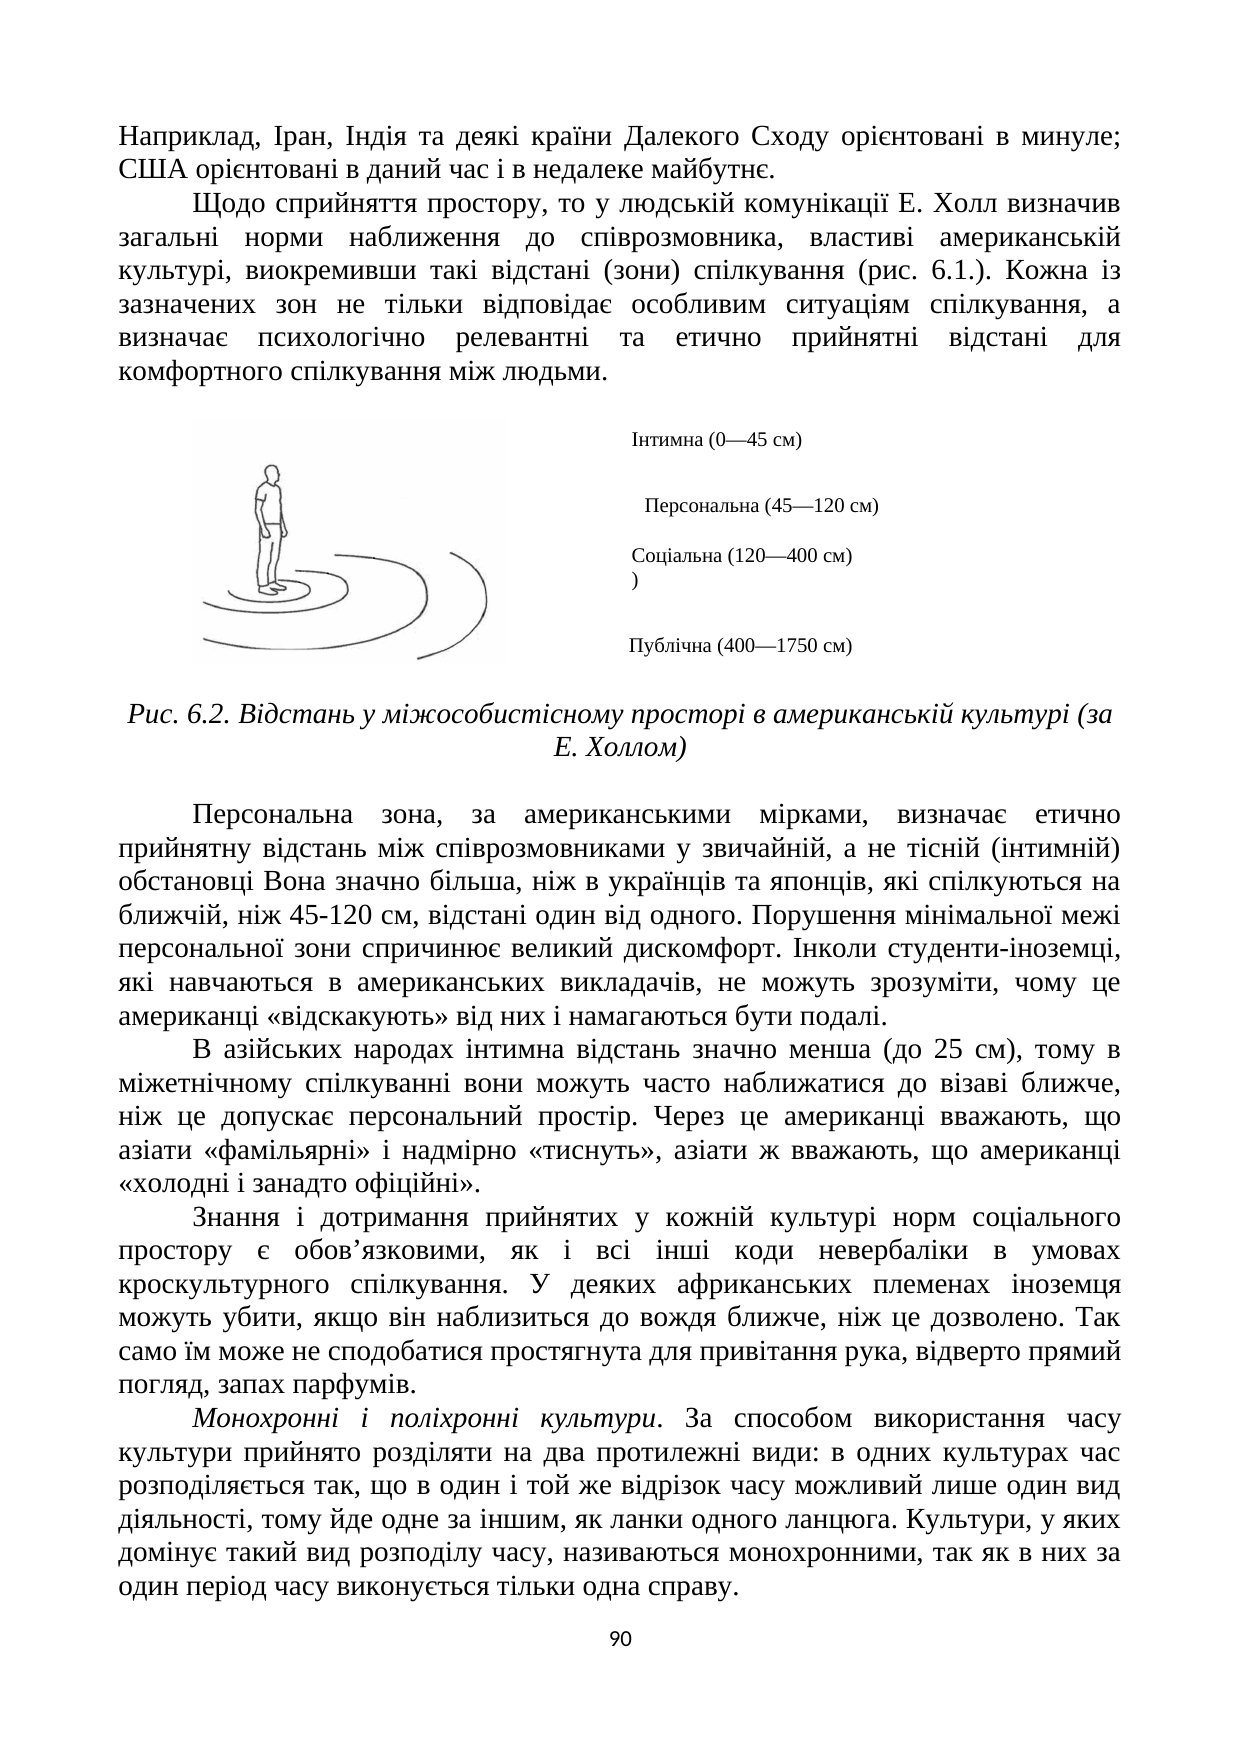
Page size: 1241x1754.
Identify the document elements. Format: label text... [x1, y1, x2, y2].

text Персональна зона, за американськими мірками, визначає етично прийнятну відстань між співрозмовниками у звичайній, а не тісній (інтимній) обстановці Вона значно більша, ніж в українців та японців, які спілкуються на ближчій, ніж 45-120 см, відстані один від одного. Порушення мінімальної межі персональної зони спричинює великий дискомфорт. Інколи студенти-іноземці, які навчаються в американських викладачів, не можуть зрозуміти, чому це американці «відскакують» від них і намагаються бути подалі. [118, 796, 1122, 1031]
text Монохронні і поліхронні культури. За способом використання часу культури прийнято розділяти на два протилежні види: в одних культурах час розподіляється так, що в один і той же відрізок часу можливий лише один вид діяльності, тому йде одне за іншим, як ланки одного ланцюга. Культури, у яких домінує такий вид розподілу часу, називаються монохронними, так як в них за один період часу виконується тільки одна справу. [118, 1400, 1122, 1601]
text Знання і дотримання прийнятих у кожній культурі норм соціального простору є обов’язковими, як і всі інші коди невербаліки в умовах кроскультурного спілкування. У деяких африканських племенах іноземця можуть убити, якщо він наблизиться до вождя ближче, ніж це дозволено. Так само їм може не сподобатися простягнута для привітання рука, відверто прямий погляд, запах парфумів. [118, 1199, 1122, 1400]
text Щодо сприйняття простору, то у людській комунікації Е. Холл визначив загальні норми наближення до співрозмовника, властиві американській культурі, виокремивши такі відстані (зони) спілкування (рис. 6.1.). Кожна із зазначених зон не тільки відповідає особливим ситуаціям спілкування, а визначає психологічно релевантні та етично прийнятні відстані для комфортного спілкування між людьми. [118, 185, 1122, 386]
text В азійських народах інтимна відстань значно менша (до 25 см), тому в міжетнічному спілкуванні вони можуть часто наближатися до візаві ближче, ніж це допускає персональний простір. Через це американці вважають, що азіати «фамільярні» і надмірно «тиснуть», азіати ж вважають, що американці «холодні і занадто офіційні». [118, 1031, 1122, 1199]
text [118, 118, 1122, 185]
text Рис. 6.2. Відстань у міжособистісному просторі в американській культурі (за Е. Холлом) [118, 696, 1122, 763]
